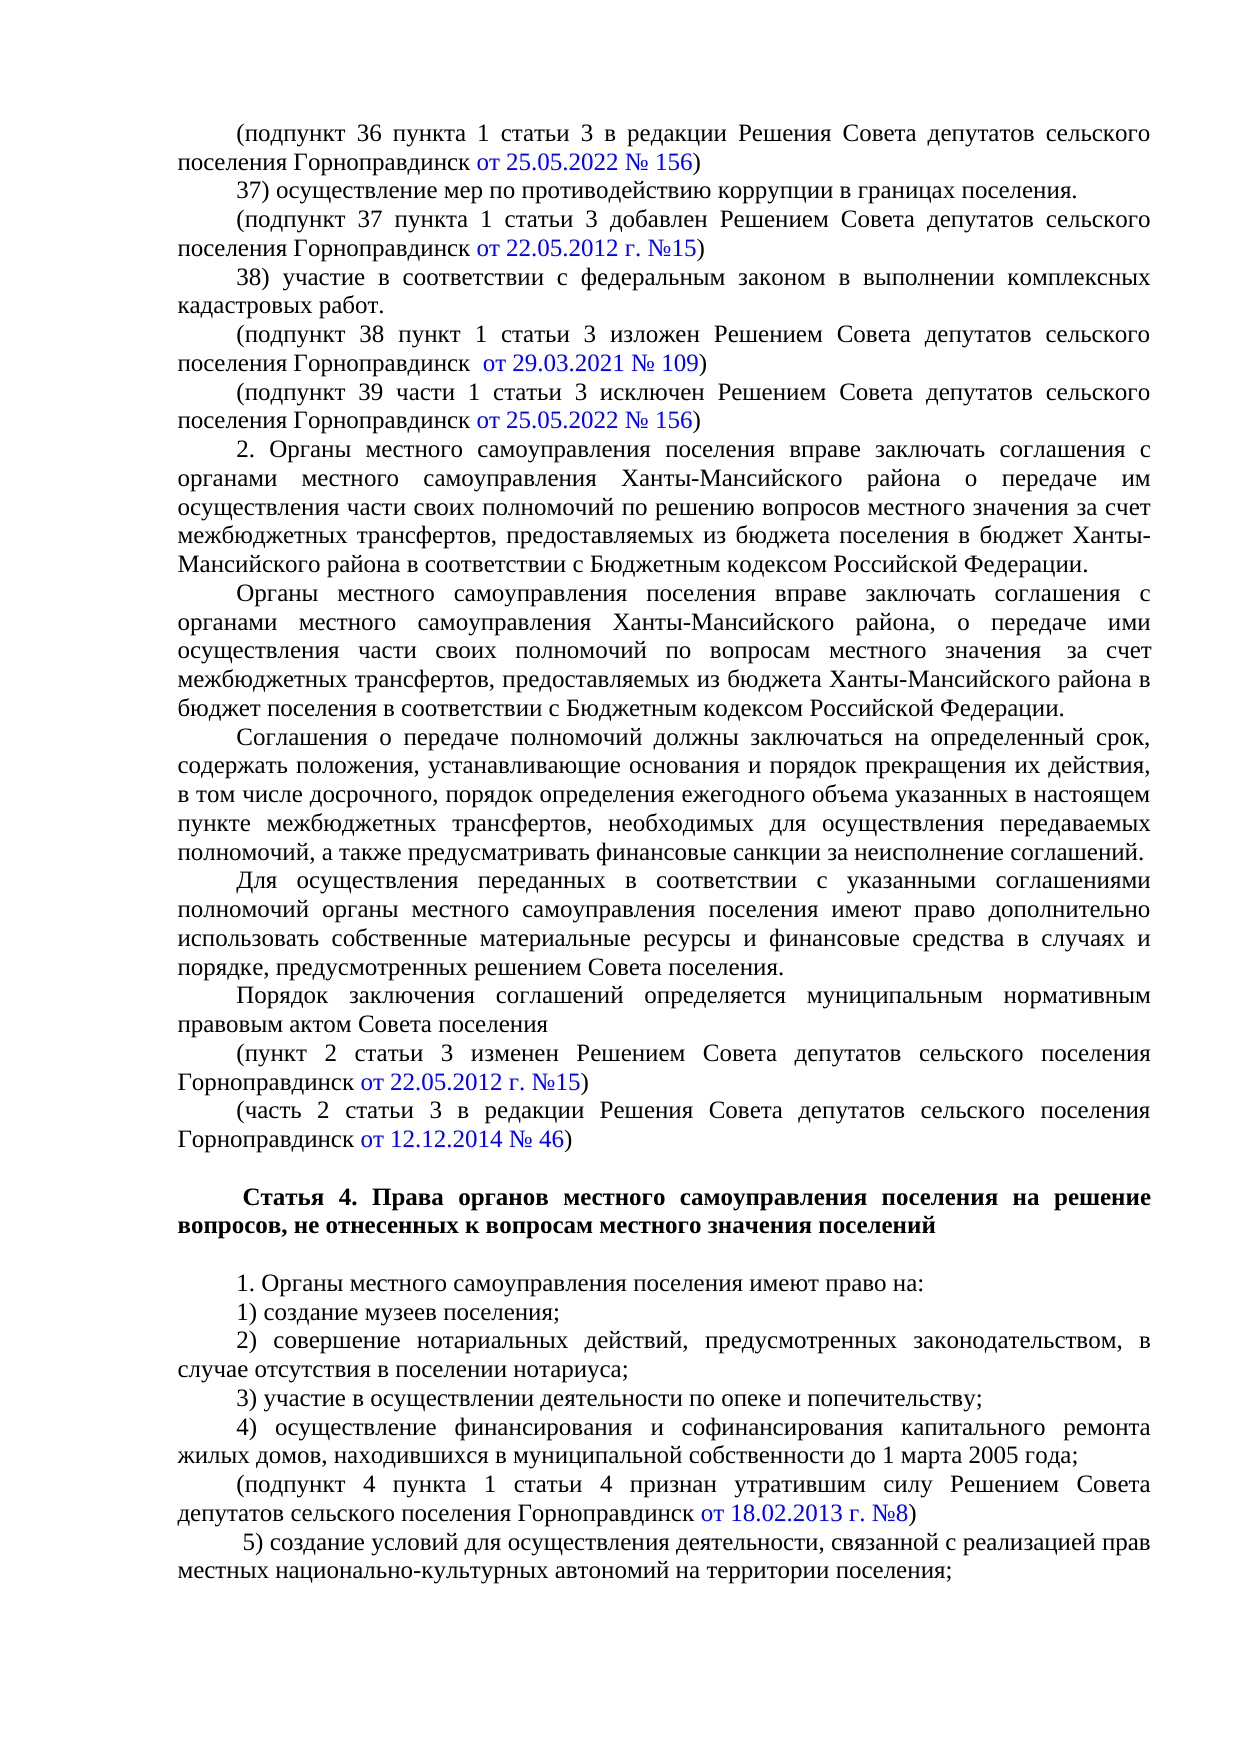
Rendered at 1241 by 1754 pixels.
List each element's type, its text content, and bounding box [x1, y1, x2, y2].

text Органы местного самоуправления поселения вправе заключать соглашения с органами местного самоуправления Ханты-Мансийского района, о передаче ими осуществления части своих полномочий по вопросам местного значения за счет межбюджетных трансфертов, предоставляемых из бюджета Ханты-Мансийского района в бюджет поселения в соответствии с Бюджетным кодексом Российской Федерации. [177, 578, 1152, 722]
text Порядок заключения соглашений определяется муниципальным нормативным правовым актом Совета поселения [177, 981, 1152, 1038]
text (подпункт 4 пункта 1 статьи 4 признан утратившим силу Решением Совета депутатов сельского поселения Горноправдинск от 18.02.2013 г. №8) [177, 1469, 1152, 1527]
text (подпункт 37 пункта 1 статьи 3 добавлен Решением Совета депутатов сельского поселения Горноправдинск от 22.05.2012 г. №15) [177, 204, 1152, 262]
text 1. Органы местного самоуправления поселения имеют право на: [177, 1268, 1152, 1297]
text (подпункт 38 пункт 1 статьи 3 изложен Решением Совета депутатов сельского поселения Горноправдинск от 29.03.2021 № 109) [177, 319, 1152, 377]
text 37) осуществление мер по противодействию коррупции в границах поселения. [177, 176, 1152, 204]
text (часть 2 статьи 3 в редакции Решения Совета депутатов сельского поселения Горноправдинск от 12.12.2014 № 46) [177, 1096, 1152, 1153]
text (подпункт 36 пункта 1 статьи 3 в редакции Решения Совета депутатов сельского поселения Горноправдинск от 25.05.2022 № 156) [177, 118, 1152, 176]
text (пункт 2 статьи 3 изменен Решением Совета депутатов сельского поселения Горноправдинск от 22.05.2012 г. №15) [177, 1038, 1152, 1096]
text 4) осуществление финансирования и софинансирования капитального ремонта жилых домов, находившихся в муниципальной собственности до 1 марта 2005 года; [177, 1412, 1152, 1469]
text (подпункт 39 части 1 статьи 3 исключен Решением Совета депутатов сельского поселения Горноправдинск от 25.05.2022 № 156) [177, 377, 1152, 434]
text 38) участие в соответствии с федеральным законом в выполнении комплексных кадастровых работ. [177, 262, 1152, 319]
text 3) участие в осуществлении деятельности по опеке и попечительству; [177, 1383, 1152, 1412]
text 5) создание условий для осуществления деятельности, связанной с реализацией прав местных национально-культурных автономий на территории поселения; [177, 1527, 1152, 1584]
text Для осуществления переданных в соответствии с указанными соглашениями полномочий органы местного самоуправления поселения имеют право дополнительно использовать собственные материальные ресурсы и финансовые средства в случаях и порядке, предусмотренных решением Совета поселения. [177, 866, 1152, 981]
text 1) создание музеев поселения; [177, 1297, 1152, 1326]
text Соглашения о передаче полномочий должны заключаться на определенный срок, содержать положения, устанавливающие основания и порядок прекращения их действия, в том числе досрочного, порядок определения ежегодного объема указанных в настоящем пункте межбюджетных трансфертов, необходимых для осуществления передаваемых полномочий, а также предусматривать финансовые санкции за неисполнение соглашений. [177, 722, 1152, 866]
text Статья 4. Права органов местного самоуправления поселения на решение вопросов, не отнесенных к вопросам местного значения поселений [177, 1182, 1152, 1239]
text 2. Органы местного самоуправления поселения вправе заключать соглашения с органами местного самоуправления Ханты-Мансийского района о передаче им осуществления части своих полномочий по решению вопросов местного значения за счет межбюджетных трансфертов, предоставляемых из бюджета поселения в бюджет Ханты-Мансийского района в соответствии с Бюджетным кодексом Российской Федерации. [177, 434, 1152, 578]
text 2) совершение нотариальных действий, предусмотренных законодательством, в случае отсутствия в поселении нотариуса; [177, 1326, 1152, 1383]
